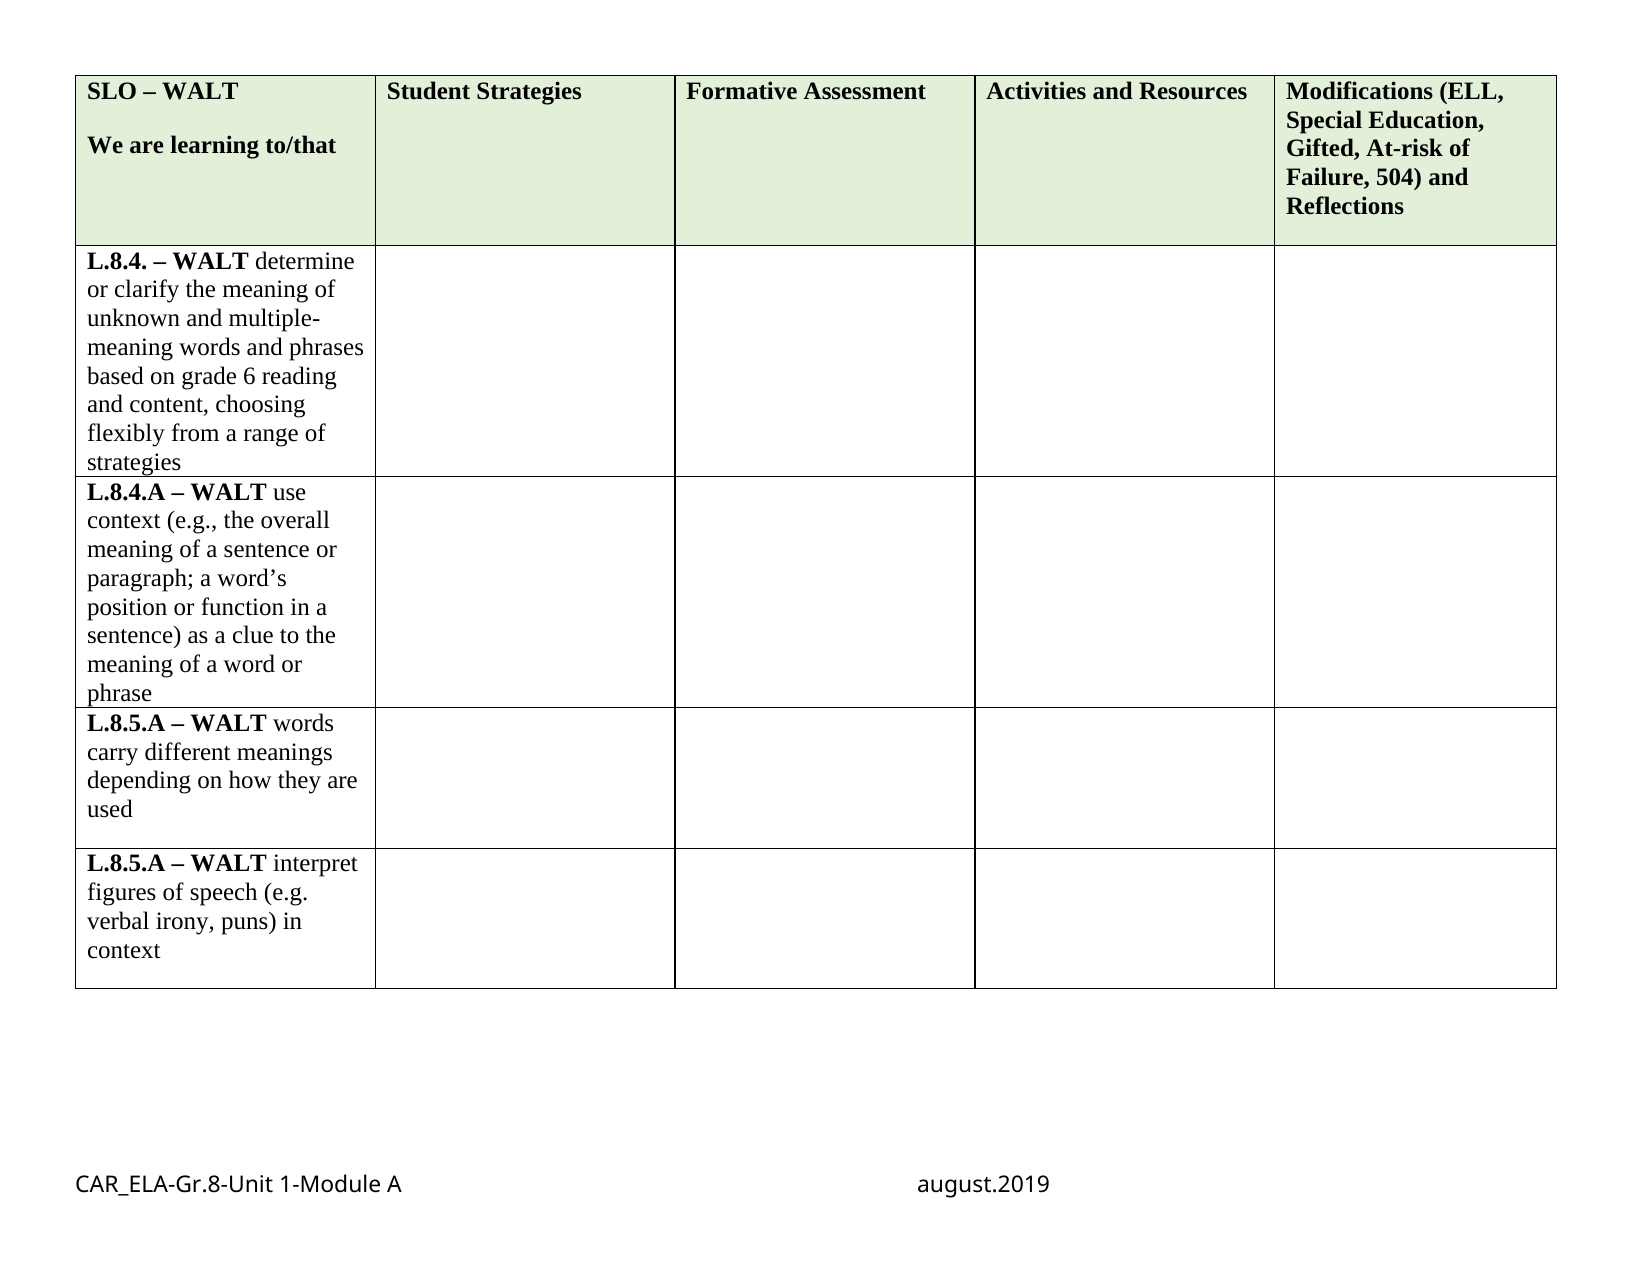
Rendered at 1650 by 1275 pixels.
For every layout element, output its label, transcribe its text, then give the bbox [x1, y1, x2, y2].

table_header Modifications (ELL, Special Education, Gifted, At-risk of Failure, 504) and Reflections [1275, 76, 1556, 245]
table_cell [376, 708, 674, 847]
table_cell [376, 477, 674, 707]
table_cell [376, 849, 674, 988]
table_header Activities and Resources [976, 76, 1274, 245]
table_cell L.8.4. – WALT determine or clarify the meaning of unknown and multiple-meaning words and phrases based on grade 6 reading and content, choosing flexibly from a range of strategies [76, 246, 375, 476]
table_cell [676, 849, 974, 988]
table_header Formative Assessment [676, 76, 974, 245]
table_header Student Strategies [376, 76, 674, 245]
table_cell [1275, 849, 1556, 988]
table_cell [676, 477, 974, 707]
table_cell L.8.5.A – WALT interpret figures of speech (e.g. verbal irony, puns) in context [76, 849, 375, 988]
table_cell [376, 246, 674, 476]
table_cell [1275, 477, 1556, 707]
table_cell [976, 849, 1274, 988]
table_cell [1275, 708, 1556, 847]
table_cell [976, 477, 1274, 707]
table_cell [976, 708, 1274, 847]
table_header SLO – WALT We are learning to/that [76, 76, 375, 245]
table_cell L.8.4.A – WALT use context (e.g., the overall meaning of a sentence or paragraph; a word’s position or function in a sentence) as a clue to the meaning of a word or phrase [76, 477, 375, 707]
table_cell [976, 246, 1274, 476]
table_cell L.8.5.A – WALT words carry different meanings depending on how they are used [76, 708, 375, 847]
table_cell [1275, 246, 1556, 476]
table_cell [676, 246, 974, 476]
table_cell [676, 708, 974, 847]
